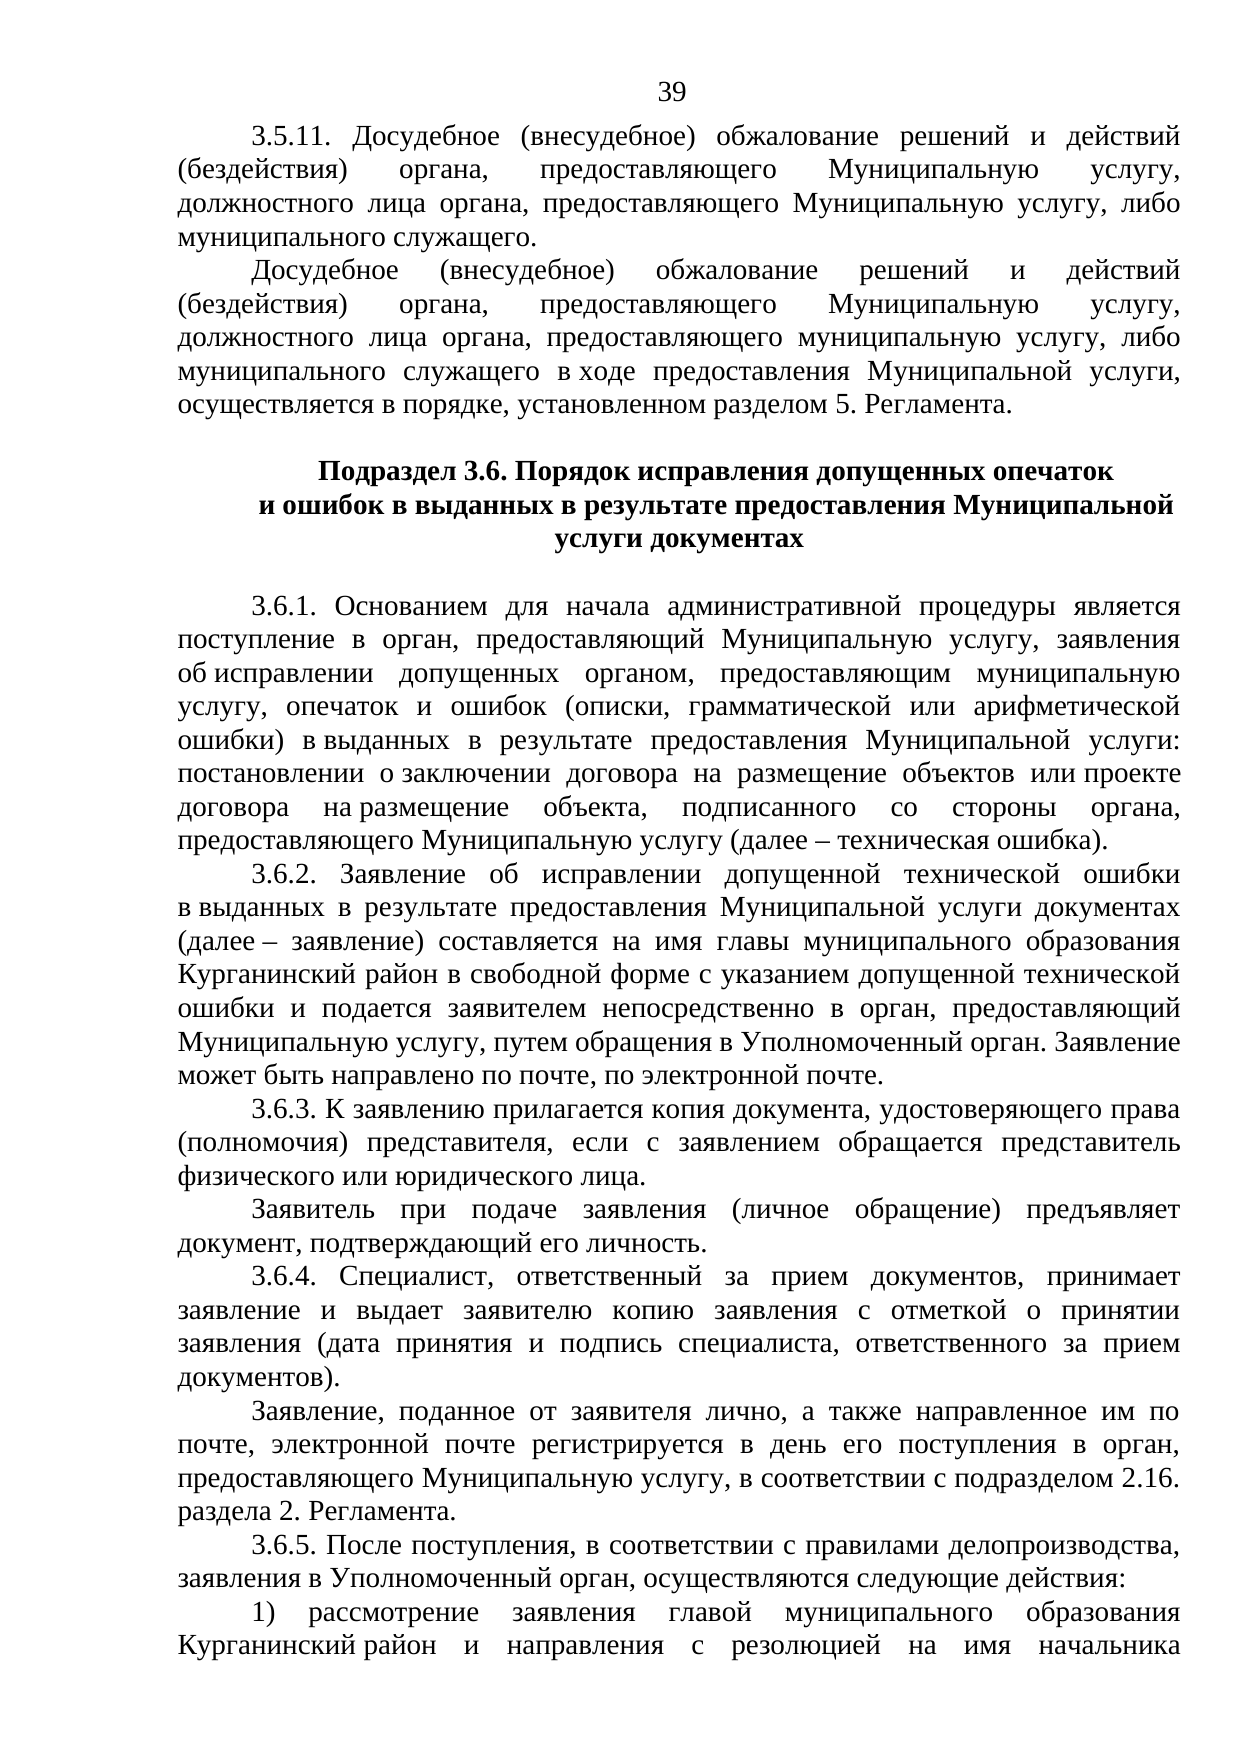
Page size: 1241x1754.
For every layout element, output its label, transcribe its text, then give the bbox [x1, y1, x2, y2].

text 3.6.3. К заявлению прилагается копия документа, удостоверяющего права (полномочия) представителя, если с заявлением обращается представитель физического или юридического лица. [177, 1091, 1181, 1191]
text 3.6.2. Заявление об исправлении допущенной технической ошибки в выданных в результате предоставления Муниципальной услуги документах (далее – заявление) составляется на имя главы муниципального образования Курганинский район в свободной форме с указанием допущенной технической ошибки и подается заявителем непосредственно в орган, предоставляющий Муниципальную услугу, путем обращения в Уполномоченный орган. Заявление может быть направлено по почте, по электронной почте. [177, 856, 1181, 1091]
text Подраздел 3.6. Порядок исправления допущенных опечаток [177, 453, 1181, 487]
text и ошибок в выданных в результате предоставления Муниципальной услуги документах [177, 487, 1181, 554]
text 3.6.4. Специалист, ответственный за прием документов, принимает заявление и выдает заявителю копию заявления с отметкой о принятии заявления (дата принятия и подпись специалиста, ответственного за прием документов). [177, 1258, 1181, 1393]
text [177, 1594, 1181, 1661]
text 3.5.11. Досудебное (внесудебное) обжалование решений и действий (бездействия) органа, предоставляющего Муниципальную услугу, должностного лица органа, предоставляющего Муниципальную услугу, либо муниципального служащего. [177, 118, 1181, 252]
text Заявитель при подаче заявления (личное обращение) предъявляет документ, подтверждающий его личность. [177, 1191, 1181, 1258]
text Досудебное (внесудебное) обжалование решений и действий (бездействия) органа, предоставляющего Муниципальную услугу, должностного лица органа, предоставляющего муниципальную услугу, либо муниципального служащего в ходе предоставления Муниципальной услуги, осуществляется в порядке, установленном разделом 5. Регламента. [177, 252, 1181, 420]
text 3.6.1. Основанием для начала административной процедуры является поступление в орган, предоставляющий Муниципальную услугу, заявления об исправлении допущенных органом, предоставляющим муниципальную услугу, опечаток и ошибок (описки, грамматической или арифметической ошибки) в выданных в результате предоставления Муниципальной услуги: постановлении о заключении договора на размещение объектов или проекте договора на размещение объекта, подписанного со стороны органа, предоставляющего Муниципальную услугу (далее – техническая ошибка). [177, 588, 1181, 856]
text Заявление, поданное от заявителя лично, а также направленное им по почте, электронной почте регистрируется в день его поступления в орган, предоставляющего Муниципальную услугу, в соответствии с подразделом 2.16. раздела 2. Регламента. [177, 1393, 1181, 1527]
text 3.6.5. После поступления, в соответствии с правилами делопроизводства, заявления в Уполномоченный орган, осуществляются следующие действия: [177, 1527, 1181, 1594]
